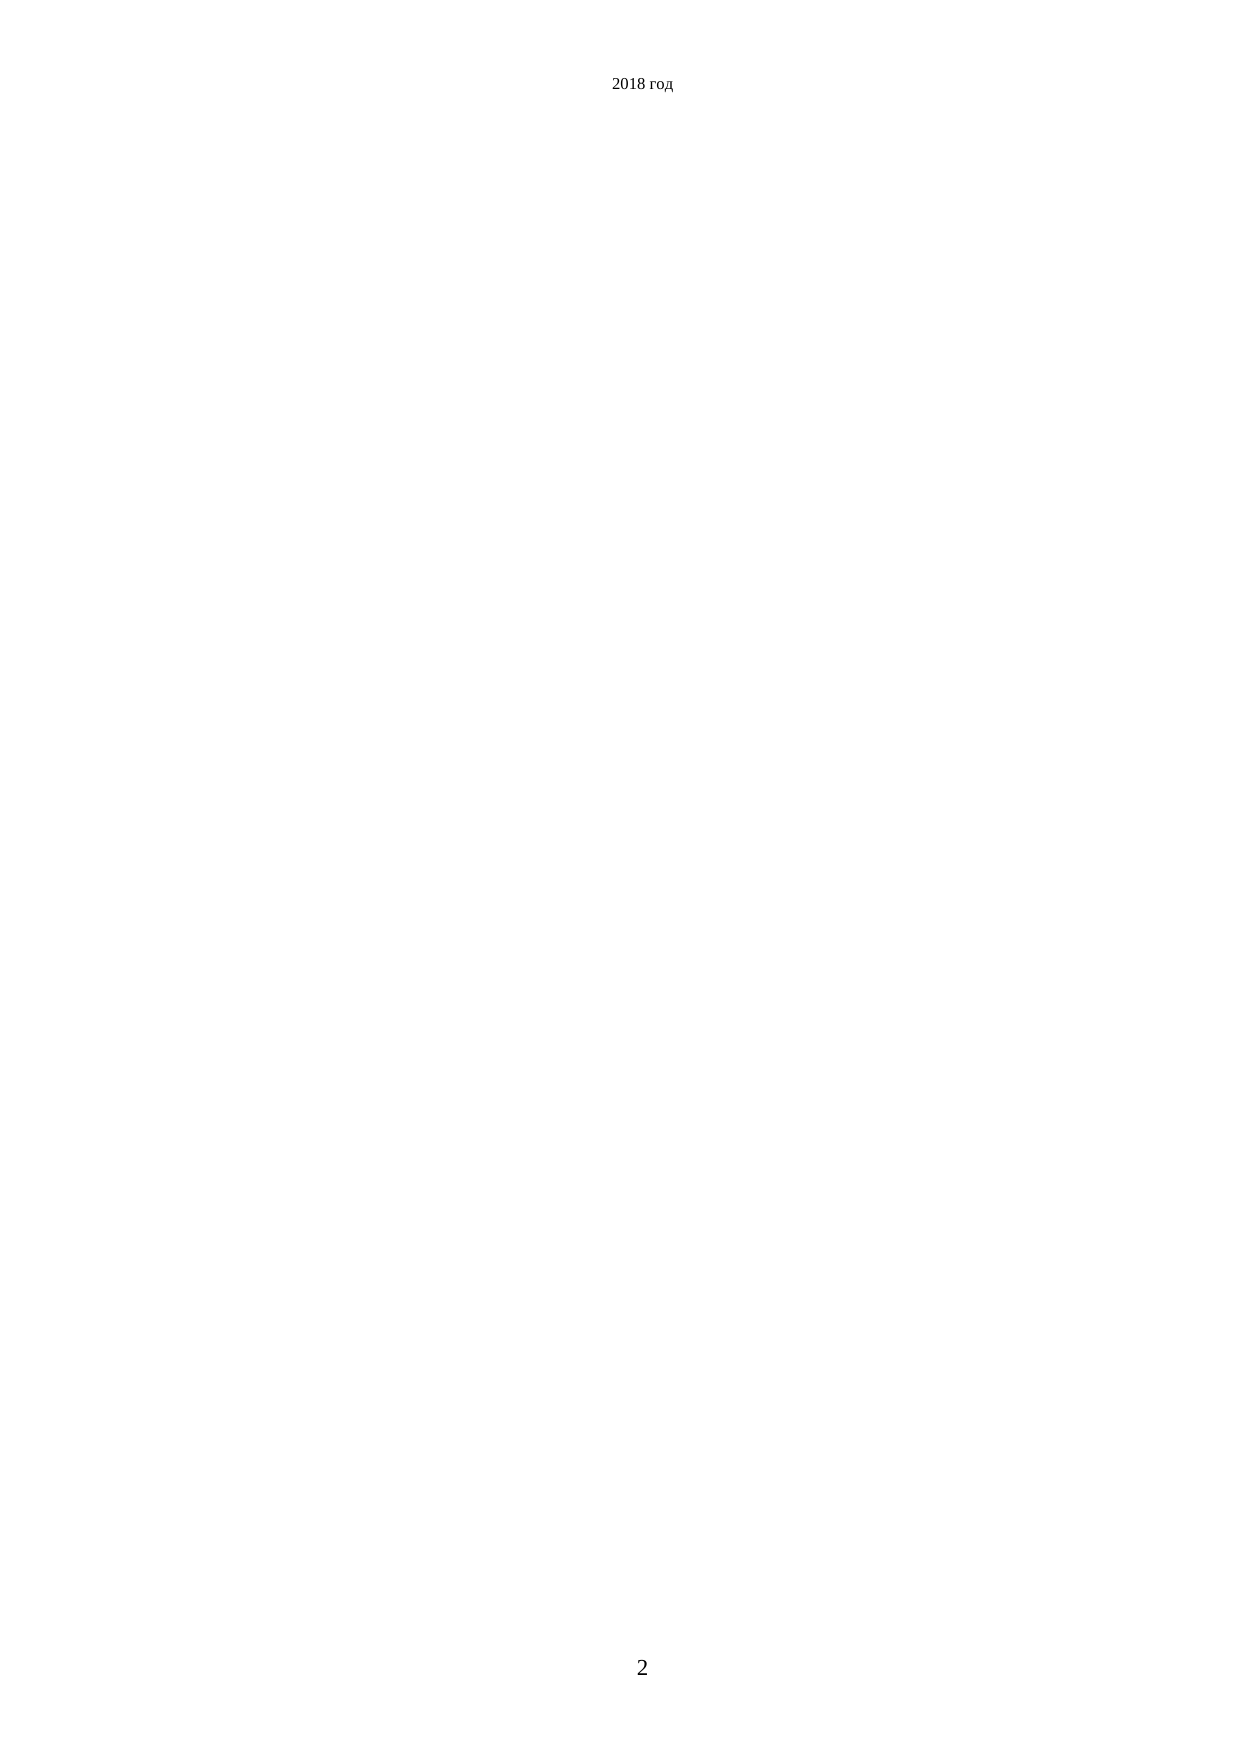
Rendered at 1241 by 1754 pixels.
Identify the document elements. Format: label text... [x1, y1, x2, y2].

text 2018 год [118, 74, 1167, 93]
